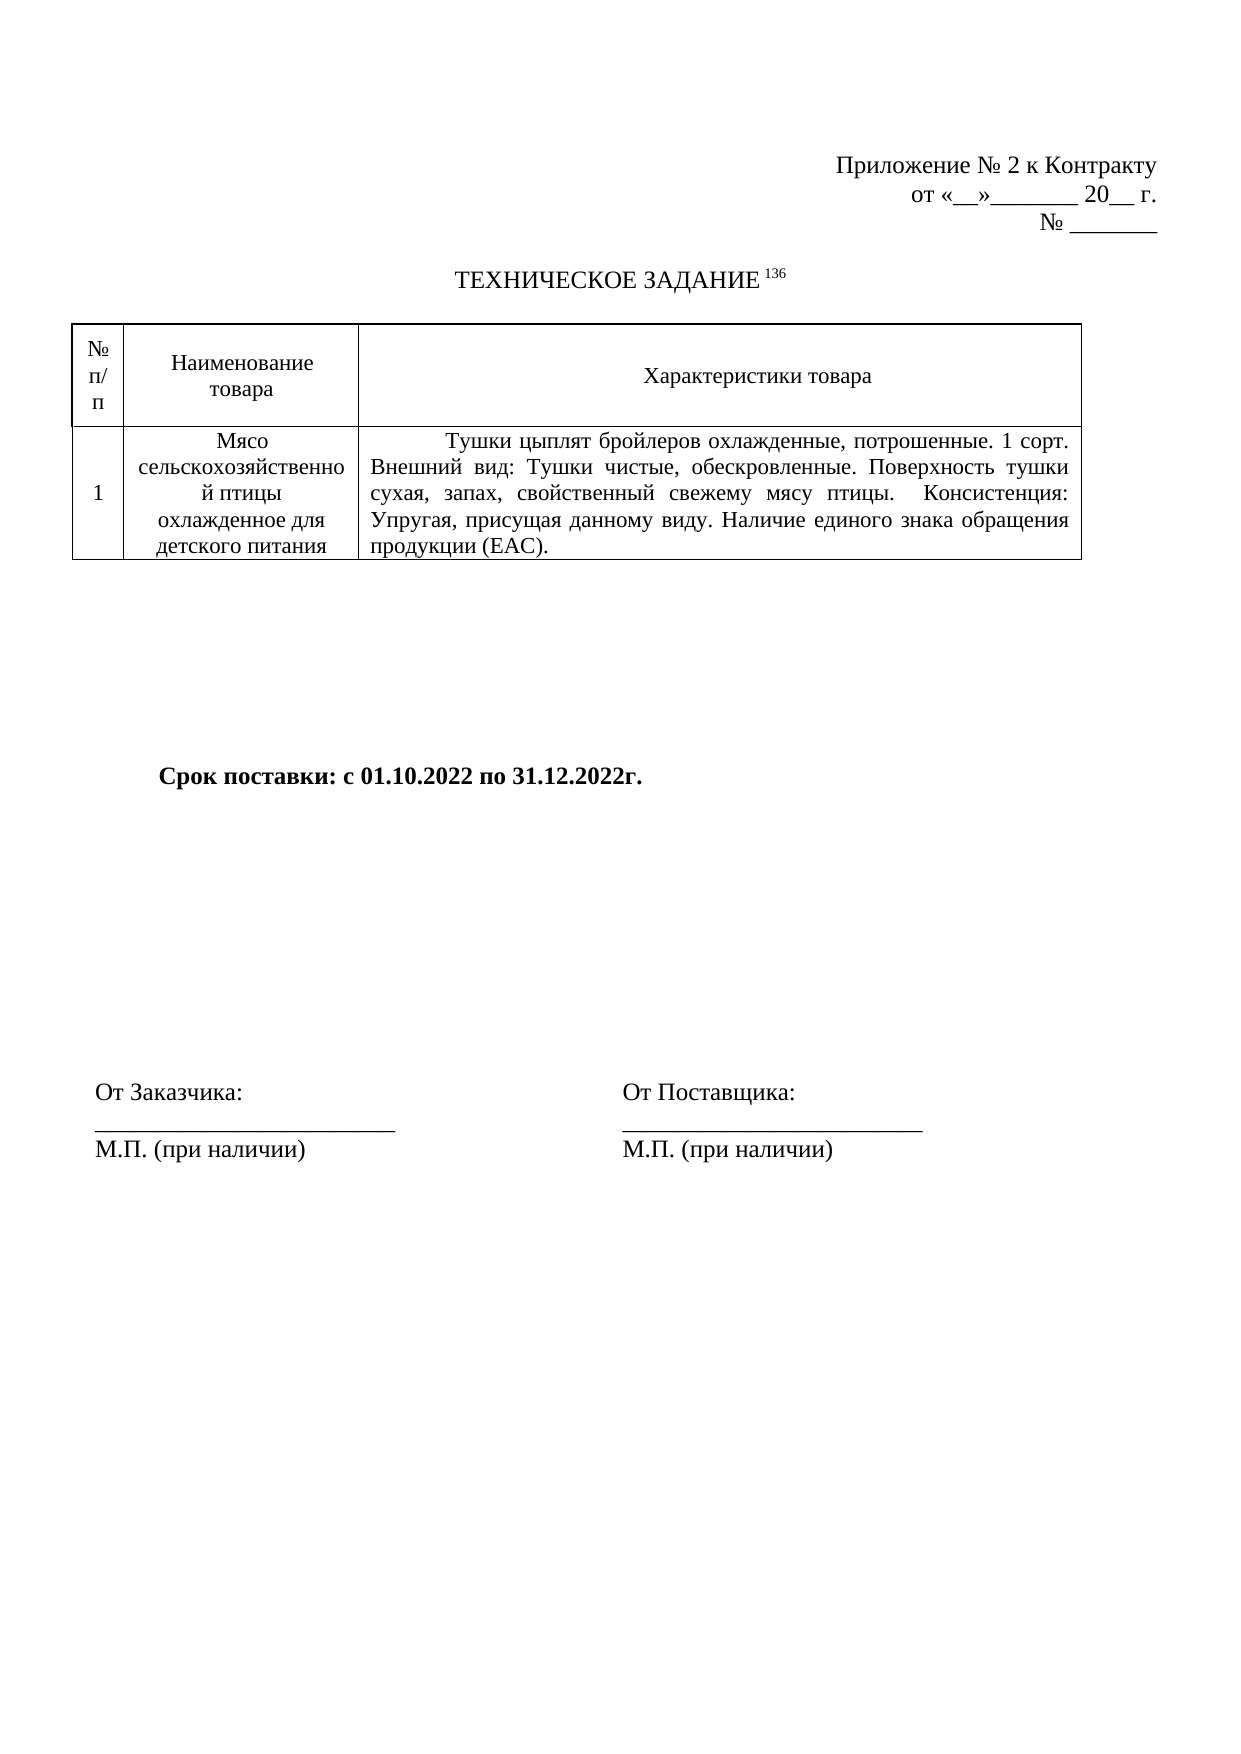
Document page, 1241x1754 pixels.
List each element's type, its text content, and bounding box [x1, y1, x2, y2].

table_cell Мясо сельскохозяйственной птицы охлажденное для детского питания [124, 427, 358, 558]
table_cell ________________________ М.П. (при наличии) [611, 1106, 1142, 1163]
table_header № п/п [73, 325, 123, 426]
table_cell Тушки цыплят бройлеров охлажденные, потрошенные. 1 сорт. Внешний вид: Тушки чистые, обескровленные. Поверхность тушки сухая, запах, свойственный свежему мясу птицы. Консистенция: Упругая, присущая данному виду. Наличие единого знака обращения продукции (ЕАС). [359, 427, 1081, 558]
table_cell ________________________ М.П. (при наличии) [84, 1106, 611, 1163]
table_header Наименование товара [124, 325, 358, 426]
text Приложение № 2 к Контракту от «__»_______ 20__ г. № _______ [83, 150, 1157, 236]
table_header Характеристики товара [359, 325, 1081, 426]
text ТЕХНИЧЕСКОЕ ЗАДАНИЕ 136 [83, 265, 1157, 294]
table_cell 1 [73, 427, 123, 558]
table_header От Поставщика: [611, 1077, 1142, 1106]
text Срок поставки: с 01.10.2022 по 31.12.2022г. [83, 761, 1157, 789]
table_header От Заказчика: [84, 1077, 611, 1106]
